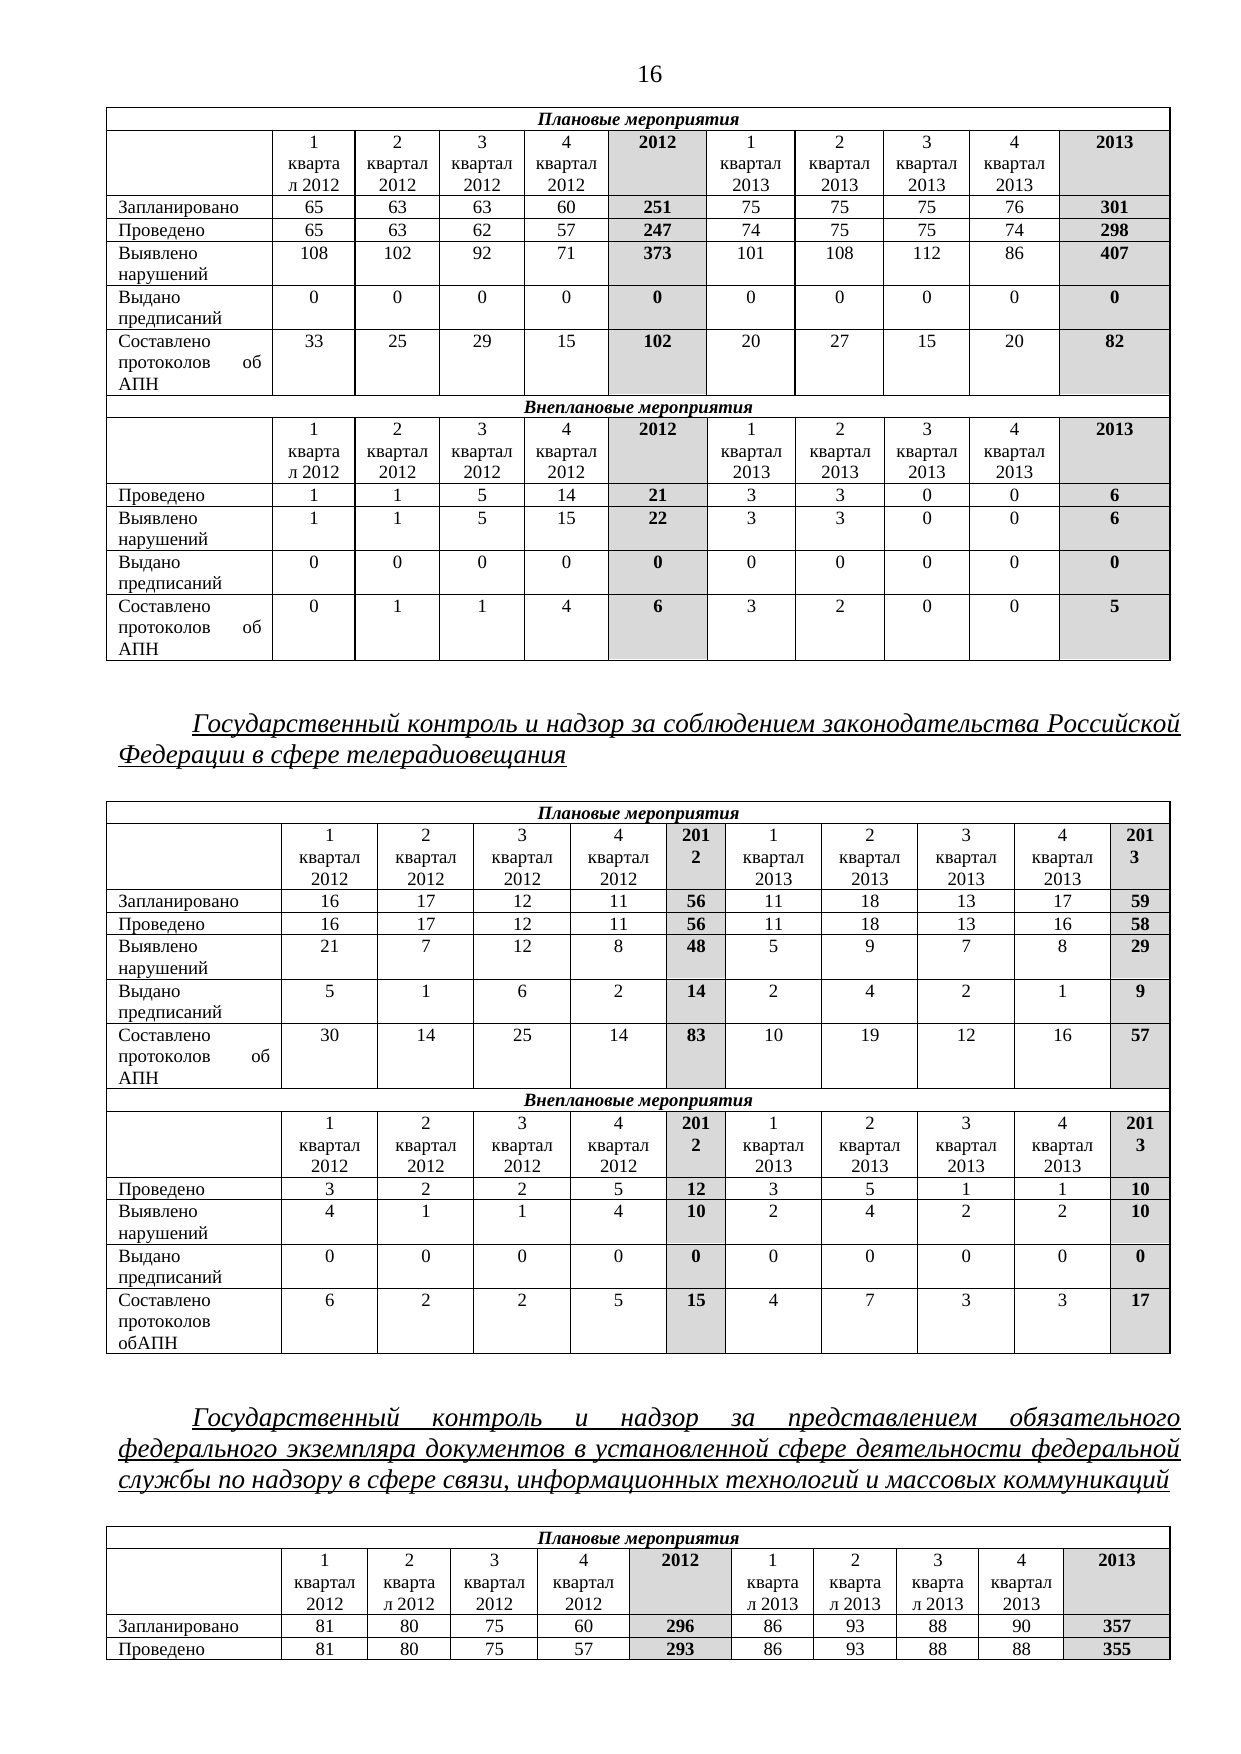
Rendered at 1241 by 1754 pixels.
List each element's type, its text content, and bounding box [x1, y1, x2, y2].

table_cell 0 [884, 286, 969, 329]
table_cell 102 [356, 242, 439, 285]
table_cell 1 квартал 2013 [707, 131, 794, 195]
table_cell 0 [273, 286, 354, 329]
table_cell 2 [474, 1289, 570, 1353]
table_cell 10 [726, 1024, 821, 1088]
table_cell 76 [970, 196, 1059, 218]
table_cell 14 [525, 484, 608, 506]
table_cell 6 [474, 980, 570, 1023]
table_cell 16 [1015, 913, 1110, 934]
table_cell 56 [667, 890, 725, 912]
table_cell 0 [525, 551, 608, 594]
table_cell 0 [356, 551, 439, 594]
table_cell 357 [1064, 1615, 1169, 1637]
table_cell 4 [571, 1200, 666, 1243]
table_cell 59 [1111, 890, 1169, 912]
table_cell 1 квартал 2012 [282, 824, 377, 889]
table_cell 21 [282, 935, 377, 978]
table_cell 1 [378, 980, 473, 1023]
table_cell 3 [1015, 1289, 1110, 1353]
table_cell 12 [474, 890, 570, 912]
table_cell 7 [918, 935, 1014, 978]
table_cell 5 [282, 980, 377, 1023]
table_cell 12 [474, 935, 570, 978]
table_cell 11 [726, 890, 821, 912]
table_cell 21 [609, 484, 707, 506]
table_cell 4 квартал 2013 [970, 418, 1059, 483]
table_cell 2012 [609, 131, 706, 195]
table_cell 2012 [609, 418, 707, 483]
table_cell 14 [667, 980, 725, 1023]
table_cell 5 [440, 507, 524, 550]
table_cell 2 квартал 2013 [796, 131, 883, 195]
table_cell 75 [884, 196, 969, 218]
table_cell 3 квартал 2013 [918, 1112, 1014, 1177]
table_cell 1 [378, 1200, 473, 1243]
table_cell 4 квартал 2012 [571, 824, 666, 889]
text Государственный контроль и надзор за соблюдением законодательства Российской Федерации в сфере телерадиовещания [118, 707, 1181, 769]
table_cell 7 [378, 935, 473, 978]
table_cell 0 [667, 1245, 725, 1288]
table_cell 93 [814, 1615, 896, 1637]
table_cell 2 [726, 1200, 821, 1243]
table_cell 0 [440, 286, 524, 329]
table_cell 3 [708, 507, 795, 550]
table_cell Запланировано [107, 196, 272, 218]
table_cell Запланировано [107, 1615, 281, 1637]
table_cell 108 [273, 242, 354, 285]
table_cell 0 [970, 595, 1059, 659]
table_cell 18 [822, 913, 917, 934]
table_cell 1 [918, 1178, 1014, 1199]
table_cell 0 [571, 1245, 666, 1288]
table_cell 0 [708, 551, 795, 594]
table_cell 1 [440, 595, 524, 659]
table_cell 4 квартал 2012 [525, 131, 608, 195]
table_cell 15 [525, 330, 608, 394]
table_cell 2 [571, 980, 666, 1023]
table_cell 0 [970, 286, 1059, 329]
table_cell 0 [885, 595, 969, 659]
table_cell 1 квартал 2013 [732, 1549, 813, 1614]
table_cell 93 [814, 1638, 896, 1659]
table_header Плановые мероприятия [107, 802, 1169, 823]
table_cell 2 [378, 1289, 473, 1353]
table_cell 3 [796, 484, 884, 506]
table_cell 2 квартал 2012 [356, 131, 439, 195]
table_cell 1 квартал 2013 [726, 1112, 821, 1177]
table_cell 71 [525, 242, 608, 285]
table_cell 2012 [667, 1112, 725, 1177]
table_cell Составлено протоколов об АПН [107, 595, 272, 659]
table_cell Запланировано [107, 890, 281, 912]
table_cell 2 квартал 2013 [822, 1112, 917, 1177]
table_cell Выдано предписаний [107, 551, 272, 594]
table_cell 2 [918, 980, 1014, 1023]
table_cell 0 [609, 286, 706, 329]
table_cell Внеплановые мероприятия [107, 396, 1169, 417]
table_cell Выявлено нарушений [107, 507, 272, 550]
table_cell 88 [897, 1638, 978, 1659]
table_cell 0 [885, 551, 969, 594]
table_cell 22 [609, 507, 707, 550]
table_cell 0 [885, 507, 969, 550]
table_cell 86 [970, 242, 1059, 285]
table_cell 2 квартал 2012 [356, 418, 439, 483]
table_cell 80 [368, 1615, 450, 1637]
table_cell 13 [918, 913, 1014, 934]
table_cell 4 [282, 1200, 377, 1243]
table_cell 4 квартал 2012 [571, 1112, 666, 1177]
table_cell 57 [525, 219, 608, 241]
table_cell 3 квартал 2013 [897, 1549, 978, 1614]
table_cell 63 [356, 219, 439, 241]
table_cell 25 [474, 1024, 570, 1088]
table_cell 298 [1060, 219, 1169, 241]
table_cell 0 [273, 595, 354, 659]
table_cell 29 [440, 330, 524, 394]
table_cell 247 [609, 219, 706, 241]
table_cell 16 [282, 913, 377, 934]
table_cell 75 [707, 196, 794, 218]
table_cell Проведено [107, 219, 272, 241]
table_cell 2013 [1064, 1549, 1169, 1614]
table_cell 301 [1060, 196, 1169, 218]
table_cell 5 [440, 484, 524, 506]
table_cell Составлено протоколов об АПН [107, 330, 272, 394]
table_header Плановые мероприятия [107, 108, 1169, 129]
table_cell 75 [796, 196, 883, 218]
table_cell 6 [1060, 484, 1169, 506]
table_cell 1 квартал 2012 [273, 131, 354, 195]
table_cell 12 [474, 913, 570, 934]
table_cell 0 [970, 507, 1059, 550]
table_cell 3 квартал 2012 [440, 418, 524, 483]
table_cell 88 [897, 1615, 978, 1637]
table_cell 63 [440, 196, 524, 218]
table_cell 20 [970, 330, 1059, 394]
table_cell 4 [525, 595, 608, 659]
table_cell 14 [378, 1024, 473, 1088]
table_cell 3 [708, 595, 795, 659]
table_cell 355 [1064, 1638, 1169, 1659]
table_cell Выдано предписаний [107, 1245, 281, 1288]
table_cell 0 [822, 1245, 917, 1288]
table_cell 63 [356, 196, 439, 218]
table_cell 15 [667, 1289, 725, 1353]
table_cell 2012 [667, 824, 725, 889]
table_cell 6 [1060, 507, 1169, 550]
table_cell 296 [630, 1615, 731, 1637]
table_cell 6 [282, 1289, 377, 1353]
table_cell 0 [1015, 1245, 1110, 1288]
table_cell Проведено [107, 1638, 281, 1659]
table_cell [107, 1549, 281, 1614]
table_cell 0 [726, 1245, 821, 1288]
table_cell 4 квартал 2013 [1015, 1112, 1110, 1177]
table_cell 48 [667, 935, 725, 978]
table_cell 90 [979, 1615, 1063, 1637]
table_cell 2 [796, 595, 884, 659]
table_cell 10 [667, 1200, 725, 1243]
table_cell 2 [726, 980, 821, 1023]
table_cell 8 [571, 935, 666, 978]
table_cell [107, 418, 272, 483]
table_cell 0 [1111, 1245, 1169, 1288]
table_cell 1 [273, 507, 354, 550]
table_cell 1 квартал 2012 [282, 1112, 377, 1177]
table_cell 74 [707, 219, 794, 241]
table_cell 251 [609, 196, 706, 218]
table_cell 65 [273, 219, 354, 241]
table_cell 3 квартал 2013 [885, 418, 969, 483]
table_cell 75 [796, 219, 883, 241]
table_cell 12 [667, 1178, 725, 1199]
table_cell 2 квартал 2013 [822, 824, 917, 889]
table_cell 2013 [1060, 418, 1169, 483]
table_cell 16 [282, 890, 377, 912]
table_cell 11 [571, 890, 666, 912]
table_cell 0 [970, 551, 1059, 594]
table_cell 60 [538, 1615, 629, 1637]
table_cell 14 [571, 1024, 666, 1088]
table_cell 3 [708, 484, 795, 506]
table_cell 9 [822, 935, 917, 978]
table_cell Составлено протоколов обАПН [107, 1289, 281, 1353]
table_cell 3 квартал 2012 [440, 131, 524, 195]
table_cell 83 [667, 1024, 725, 1088]
table_cell 2 квартал 2013 [796, 418, 884, 483]
table_cell 9 [1111, 980, 1169, 1023]
table_cell 17 [378, 890, 473, 912]
table_cell 2 квартал 2012 [378, 1112, 473, 1177]
table_cell 2013 [1111, 1112, 1169, 1177]
table_cell 108 [796, 242, 883, 285]
text Государственный контроль и надзор за представлением обязательного федерального экземпляра документов в установленной сфере деятельности федеральной службы по надзору в сфере связи, информационных технологий и массовых коммуникаций [118, 1401, 1181, 1459]
table_cell 57 [538, 1638, 629, 1659]
table_cell 12 [918, 1024, 1014, 1088]
table_cell 57 [1111, 1024, 1169, 1088]
table_cell 62 [440, 219, 524, 241]
table_cell 0 [796, 551, 884, 594]
table_cell 11 [726, 913, 821, 934]
table_cell 4 квартал 2013 [979, 1549, 1063, 1614]
table_cell 82 [1060, 330, 1169, 394]
table_cell 102 [609, 330, 706, 394]
table_cell 18 [822, 890, 917, 912]
table_cell 17 [1111, 1289, 1169, 1353]
table_cell 3 [796, 507, 884, 550]
table_cell 6 [609, 595, 707, 659]
table_cell 0 [525, 286, 608, 329]
table_cell 5 [726, 935, 821, 978]
table_cell 4 [726, 1289, 821, 1353]
table_cell [107, 1112, 281, 1177]
table_cell 60 [525, 196, 608, 218]
table_cell 3 квартал 2012 [474, 1112, 570, 1177]
table_cell 4 квартал 2012 [525, 418, 608, 483]
table_cell 3 квартал 2013 [918, 824, 1014, 889]
table_cell 0 [707, 286, 794, 329]
table_cell 56 [667, 913, 725, 934]
table_cell 16 [1015, 1024, 1110, 1088]
table_cell 0 [918, 1245, 1014, 1288]
table_cell 75 [451, 1638, 537, 1659]
table_cell 2 [1015, 1200, 1110, 1243]
table_cell 19 [822, 1024, 917, 1088]
table_cell 15 [525, 507, 608, 550]
table_cell 75 [451, 1615, 537, 1637]
table_cell 2 [378, 1178, 473, 1199]
table_cell 15 [884, 330, 969, 394]
table_cell [107, 824, 281, 889]
table_cell 4 квартал 2012 [538, 1549, 629, 1614]
table_header Плановые мероприятия [107, 1527, 1169, 1548]
table_cell 4 [822, 1200, 917, 1243]
table_cell 75 [884, 219, 969, 241]
table_cell 0 [885, 484, 969, 506]
table_cell 81 [282, 1615, 367, 1637]
table_cell 293 [630, 1638, 731, 1659]
table_cell 25 [356, 330, 439, 394]
table_cell 2 квартал 2012 [368, 1549, 450, 1614]
table_cell 7 [822, 1289, 917, 1353]
table_cell 13 [918, 890, 1014, 912]
table_cell Проведено [107, 913, 281, 934]
table_cell 92 [440, 242, 524, 285]
table_cell 10 [1111, 1178, 1169, 1199]
table_cell 17 [1015, 890, 1110, 912]
table_cell 17 [378, 913, 473, 934]
table_cell 0 [273, 551, 354, 594]
table_cell 4 квартал 2013 [1015, 824, 1110, 889]
table_cell 1 квартал 2012 [273, 418, 354, 483]
table_cell 3 [726, 1178, 821, 1199]
table_cell 3 [918, 1289, 1014, 1353]
table_cell 0 [609, 551, 707, 594]
table_cell 2 [918, 1200, 1014, 1243]
table_cell 1 [1015, 1178, 1110, 1199]
table_cell 2012 [630, 1549, 731, 1614]
table_cell 2 [474, 1178, 570, 1199]
table_cell 1 [356, 507, 439, 550]
table_cell 1 [1015, 980, 1110, 1023]
table_cell 0 [796, 286, 883, 329]
table_cell Проведено [107, 1178, 281, 1199]
table_cell 5 [822, 1178, 917, 1199]
table_cell 2 квартал 2012 [378, 824, 473, 889]
table_cell Выявлено нарушений [107, 935, 281, 978]
table_cell 0 [1060, 286, 1169, 329]
table_cell 88 [979, 1638, 1063, 1659]
table_cell 65 [273, 196, 354, 218]
table_cell 4 [822, 980, 917, 1023]
table_cell 5 [571, 1289, 666, 1353]
table_cell 20 [707, 330, 794, 394]
table_cell 0 [474, 1245, 570, 1288]
table_cell 0 [356, 286, 439, 329]
table_cell 407 [1060, 242, 1169, 285]
table_cell 1 квартал 2012 [282, 1549, 367, 1614]
table_cell 101 [707, 242, 794, 285]
table_cell 11 [571, 913, 666, 934]
table_cell 1 квартал 2013 [726, 824, 821, 889]
table_cell 112 [884, 242, 969, 285]
table_cell 86 [732, 1638, 813, 1659]
table_cell 81 [282, 1638, 367, 1659]
table_cell Выявлено нарушений [107, 1200, 281, 1243]
table_cell 74 [970, 219, 1059, 241]
table_cell Внеплановые мероприятия [107, 1089, 1169, 1111]
table_cell 5 [1060, 595, 1169, 659]
table_cell 30 [282, 1024, 377, 1088]
table_cell 1 квартал 2013 [708, 418, 795, 483]
table_cell 4 квартал 2013 [970, 131, 1059, 195]
table_cell 3 квартал 2013 [884, 131, 969, 195]
table_cell 86 [732, 1615, 813, 1637]
table_cell Выдано предписаний [107, 980, 281, 1023]
table_cell 1 [474, 1200, 570, 1243]
table_cell 27 [796, 330, 883, 394]
table_cell 3 квартал 2012 [451, 1549, 537, 1614]
table_cell 0 [1060, 551, 1169, 594]
table_cell Составлено протоколов об АПН [107, 1024, 281, 1088]
text Государственный контроль и надзор за представлением обязательного федерального экземпляра документов в установленной сфере деятельности федеральной службы по надзору в сфере связи, информационных технологий и массовых коммуникаций [118, 1461, 1181, 1494]
table_cell 0 [282, 1245, 377, 1288]
table_cell 0 [440, 551, 524, 594]
table_cell 80 [368, 1638, 450, 1659]
table_cell 0 [378, 1245, 473, 1288]
table_cell 2013 [1111, 824, 1169, 889]
table_cell 33 [273, 330, 354, 394]
table_cell Проведено [107, 484, 272, 506]
table_cell 10 [1111, 1200, 1169, 1243]
table_cell 3 [282, 1178, 377, 1199]
table_cell 2 квартал 2013 [814, 1549, 896, 1614]
table_cell [107, 131, 272, 195]
table_cell Выдано предписаний [107, 286, 272, 329]
table_cell 1 [356, 595, 439, 659]
table_cell 373 [609, 242, 706, 285]
table_cell 2013 [1060, 131, 1169, 195]
table_cell 8 [1015, 935, 1110, 978]
table_cell 1 [356, 484, 439, 506]
table_cell 0 [970, 484, 1059, 506]
table_cell 29 [1111, 935, 1169, 978]
table_cell 1 [273, 484, 354, 506]
table_cell Выявлено нарушений [107, 242, 272, 285]
table_cell 3 квартал 2012 [474, 824, 570, 889]
table_cell 58 [1111, 913, 1169, 934]
table_cell 5 [571, 1178, 666, 1199]
